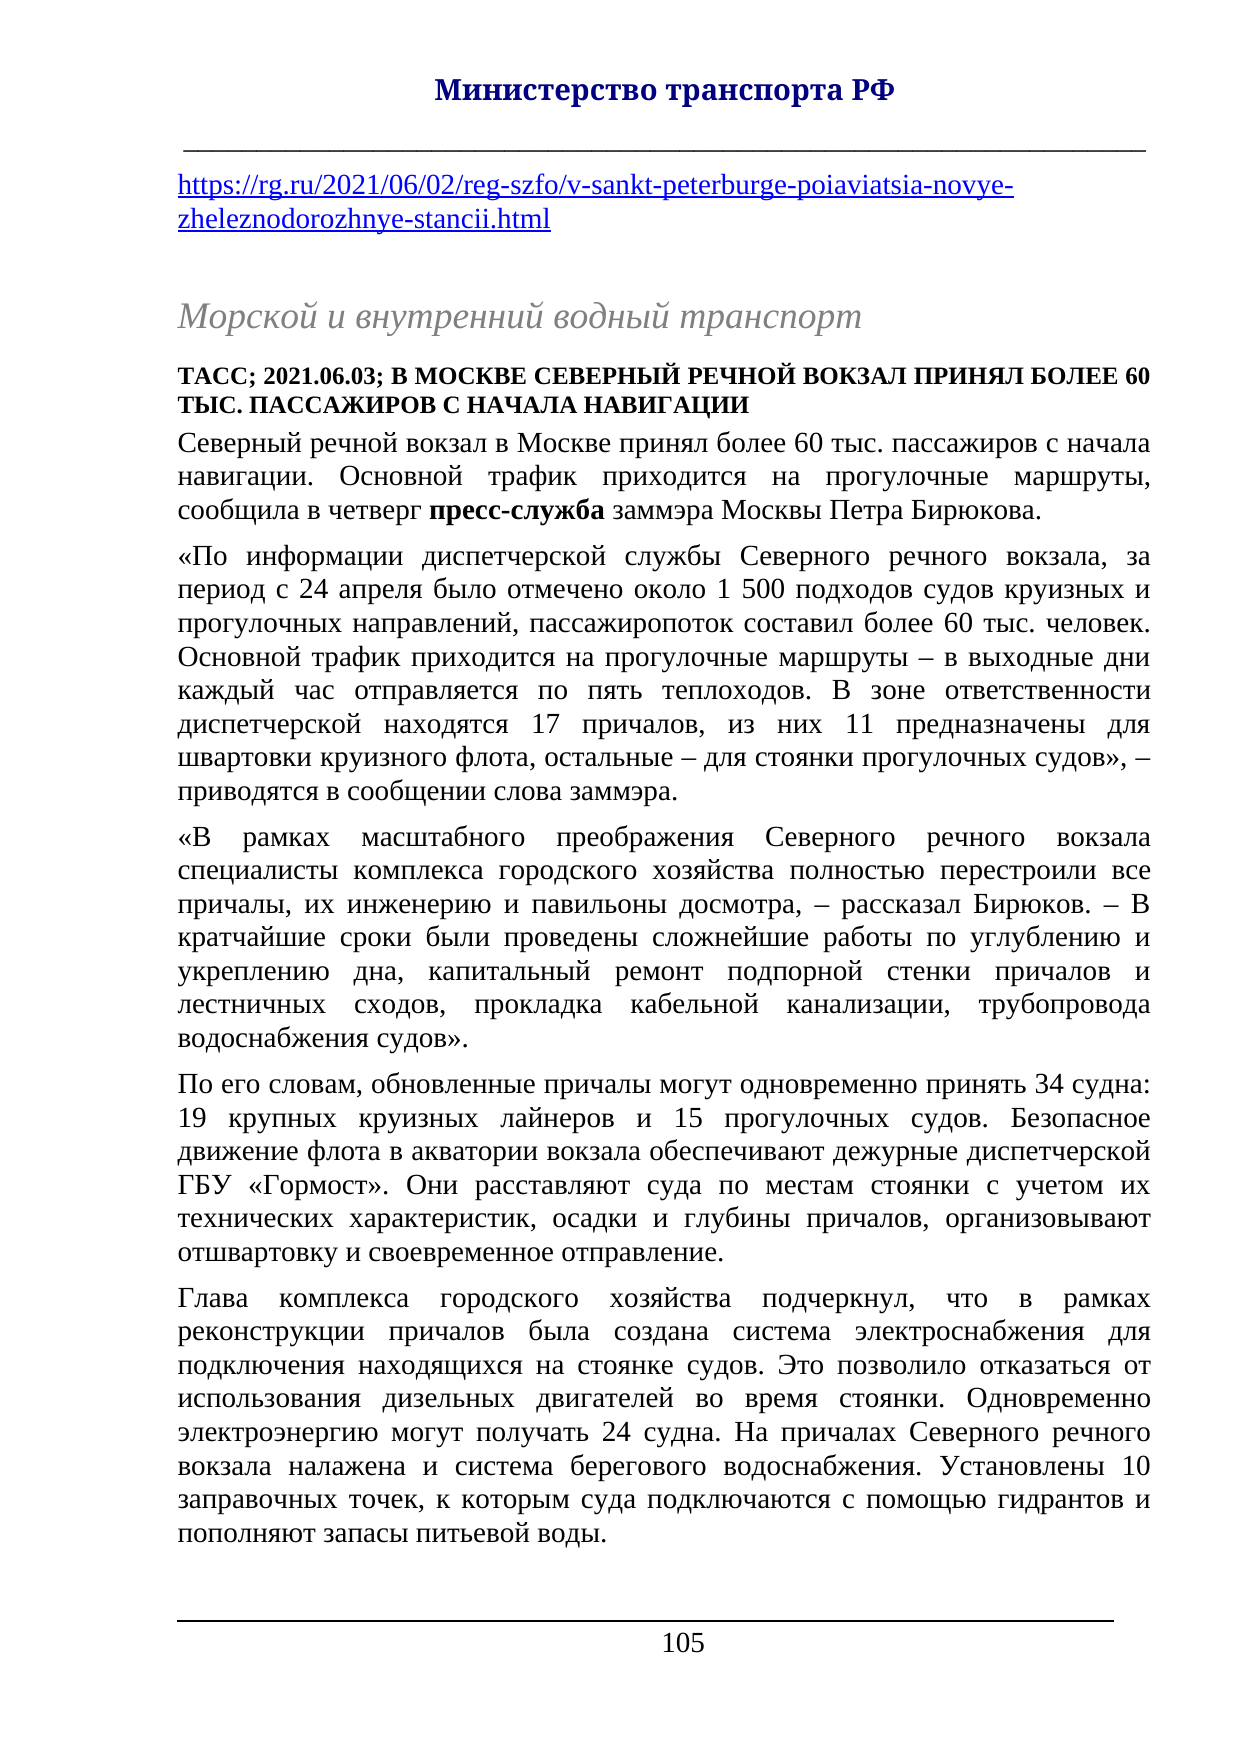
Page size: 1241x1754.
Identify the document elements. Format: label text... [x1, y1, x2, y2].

subtitle ТАСС; 2021.06.03; В МОСКВЕ СЕВЕРНЫЙ РЕЧНОЙ ВОКЗАЛ ПРИНЯЛ БОЛЕЕ 60 ТЫС. ПАССАЖИРОВ С НАЧАЛА НАВИГАЦИИ [177, 361, 1152, 419]
text «В рамках масштабного преображения Северного речного вокзала специалисты комплекса городского хозяйства полностью перестроили все причалы, их инженерию и павильоны досмотра, – рассказал Бирюков. – В кратчайшие сроки были проведены сложнейшие работы по углублению и укреплению дна, капитальный ремонт подпорной стенки причалов и лестничных сходов, прокладка кабельной канализации, трубопровода водоснабжения судов». [177, 819, 1152, 1054]
text https://rg.ru/2021/06/02/reg-szfo/v-sankt-peterburge-poiaviatsia-novye-zheleznodorozhnye-stancii.html [177, 167, 1152, 234]
text «По информации диспетчерской службы Северного речного вокзала, за период с 24 апреля было отмечено около 1 500 подходов судов круизных и прогулочных направлений, пассажиропоток составил более 60 тыс. человек. Основной трафик приходится на прогулочные маршруты – в выходные дни каждый час отправляется по пять теплоходов. В зоне ответственности диспетчерской находятся 17 причалов, из них 11 предназначены для швартовки круизного флота, остальные – для стоянки прогулочных судов», – приводятся в сообщении слова заммэра. [177, 538, 1152, 806]
text Глава комплекса городского хозяйства подчеркнул, что в рамках реконструкции причалов была создана система электроснабжения для подключения находящихся на стоянке судов. Это позволило отказаться от использования дизельных двигателей во время стоянки. Одновременно электроэнергию могут получать 24 судна. На причалах Северного речного вокзала налажена и система берегового водоснабжения. Установлены 10 заправочных точек, к которым суда подключаются с помощью гидрантов и пополняют запасы питьевой воды. [177, 1280, 1152, 1548]
text Северный речной вокзал в Москве принял более 60 тыс. пассажиров с начала навигации. Основной трафик приходится на прогулочные маршруты, сообщила в четверг пресс-служба заммэра Москвы Петра Бирюкова. [177, 425, 1152, 526]
text Морской и внутренний водный транспорт [177, 293, 1152, 336]
text По его словам, обновленные причалы могут одновременно принять 34 судна: 19 крупных круизных лайнеров и 15 прогулочных судов. Безопасное движение флота в акватории вокзала обеспечивают дежурные диспетчерской ГБУ «Гормост». Они расставляют суда по местам стоянки с учетом их технических характеристик, осадки и глубины причалов, организовывают отшвартовку и своевременное отправление. [177, 1066, 1152, 1267]
